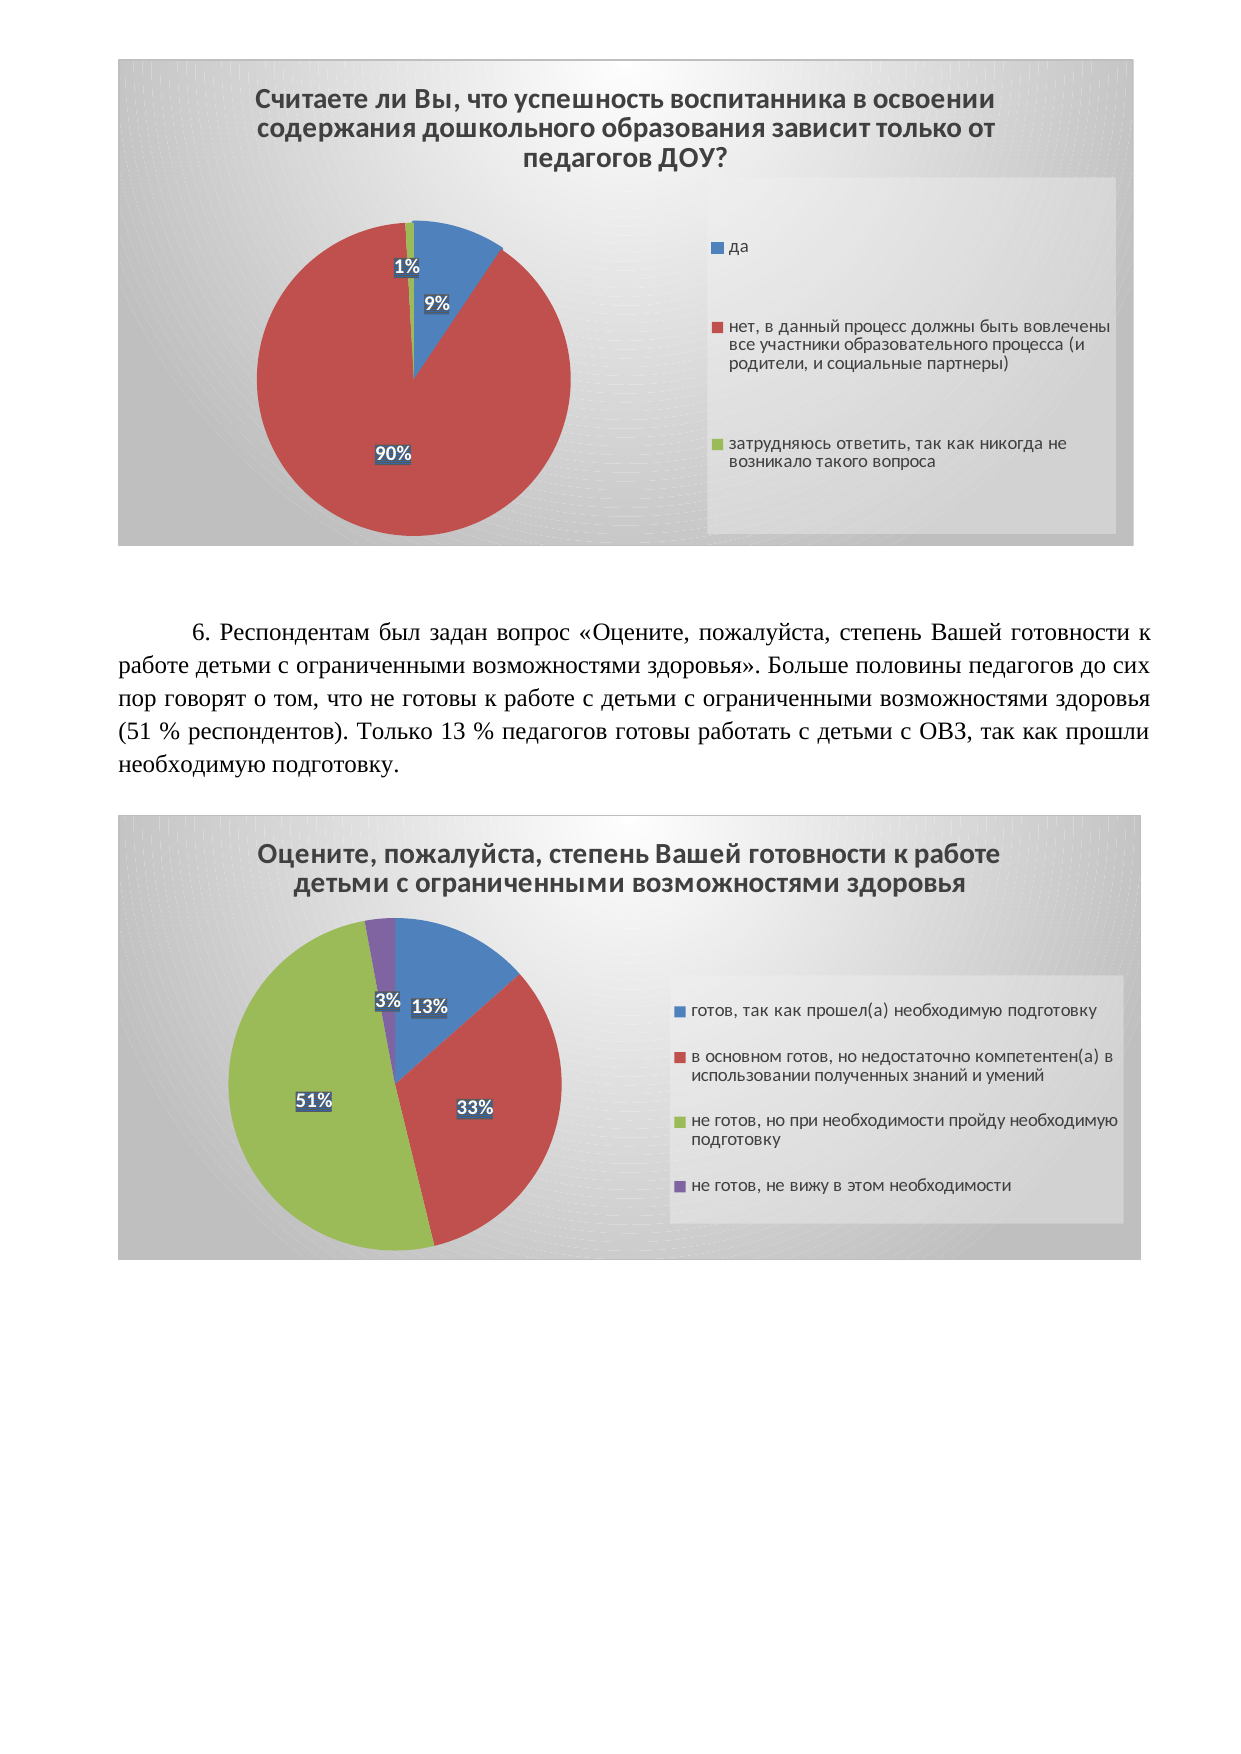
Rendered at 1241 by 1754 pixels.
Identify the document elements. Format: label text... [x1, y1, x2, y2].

text 6. Респондентам был задан вопрос «Оцените, пожалуйста, степень Вашей готовности к работе детьми с ограниченными возможностями здоровья». Больше половины педагогов до сих пор говорят о том, что не готовы к работе с детьми с ограниченными возможностями здоровья (51 % респондентов). Только 13 % педагогов готовы работать с детьми с ОВЗ, так как прошли необходимую подготовку. [118, 617, 1152, 778]
